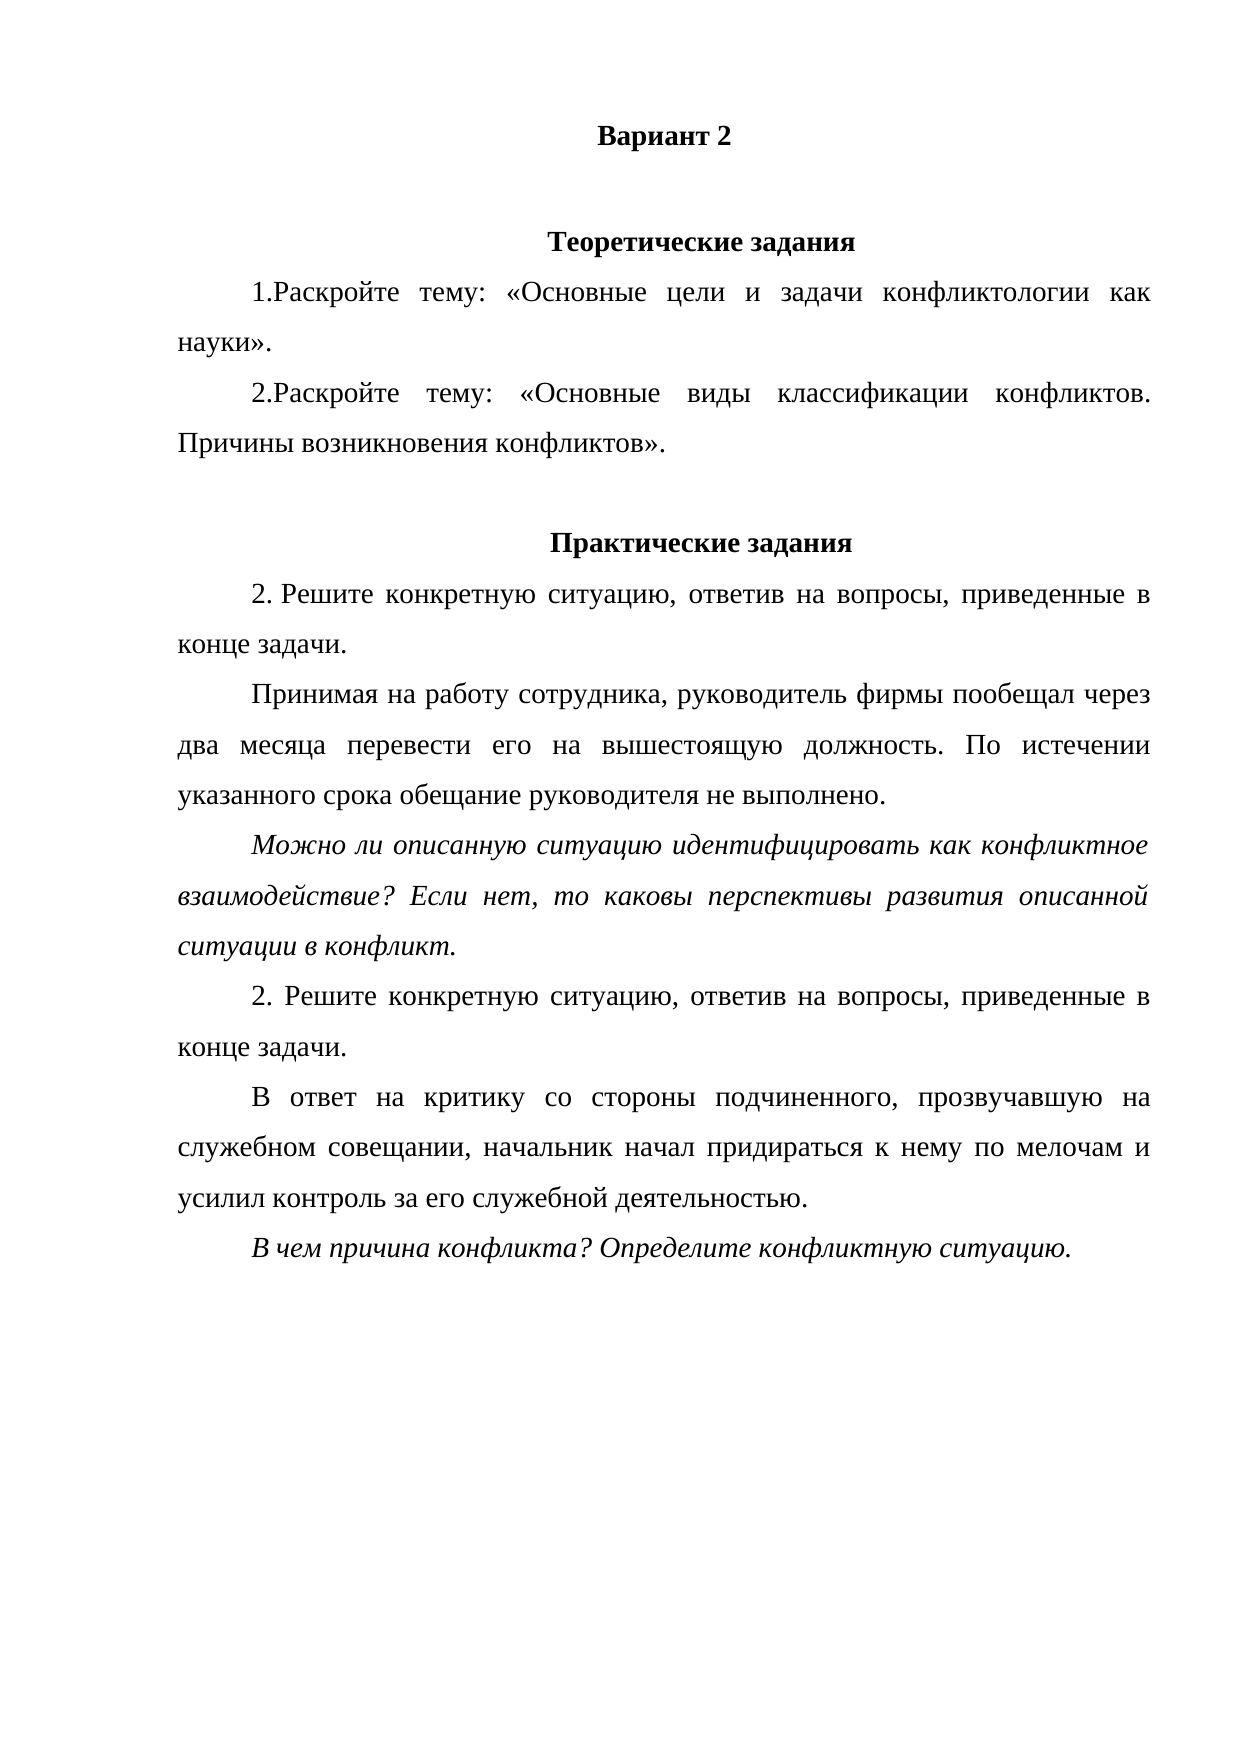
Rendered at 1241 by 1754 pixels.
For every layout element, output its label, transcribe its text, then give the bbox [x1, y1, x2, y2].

list В ответ на критику со стороны подчиненного, прозвучавшую на служебном совещании, начальник начал придираться к нему по мелочам и усилил контроль за его служебной деятельностью. [177, 1079, 1152, 1213]
list Можно ли описанную ситуацию идентифицировать как конфликтное взаимодействие? Если нет, то каковы перспективы развития описанной ситуации в конфликт. [177, 827, 1152, 962]
text Практические задания [177, 526, 1152, 559]
text Теоретические задания [177, 224, 1152, 257]
text 1.Раскройте тему: «Основные цели и задачи конфликтологии как науки». [177, 274, 1152, 358]
list Принимая на работу сотрудника, руководитель фирмы пообещал через два месяца перевести его на вышестоящую должность. По истечении указанного срока обещание руководителя не выполнено. [177, 677, 1152, 811]
list 2. Решите конкретную ситуацию, ответив на вопросы, приведенные в конце задачи. [177, 978, 1152, 1062]
text 2.Раскройте тему: «Основные виды классификации конфликтов. Причины возникновения конфликтов». [177, 375, 1152, 458]
text Вариант 2 [177, 118, 1152, 152]
list Решите конкретную ситуацию, ответив на вопросы, приведенные в конце задачи. [177, 576, 1152, 660]
list В чем причина конфликта? Определите конфликтную ситуацию. [177, 1230, 1152, 1263]
